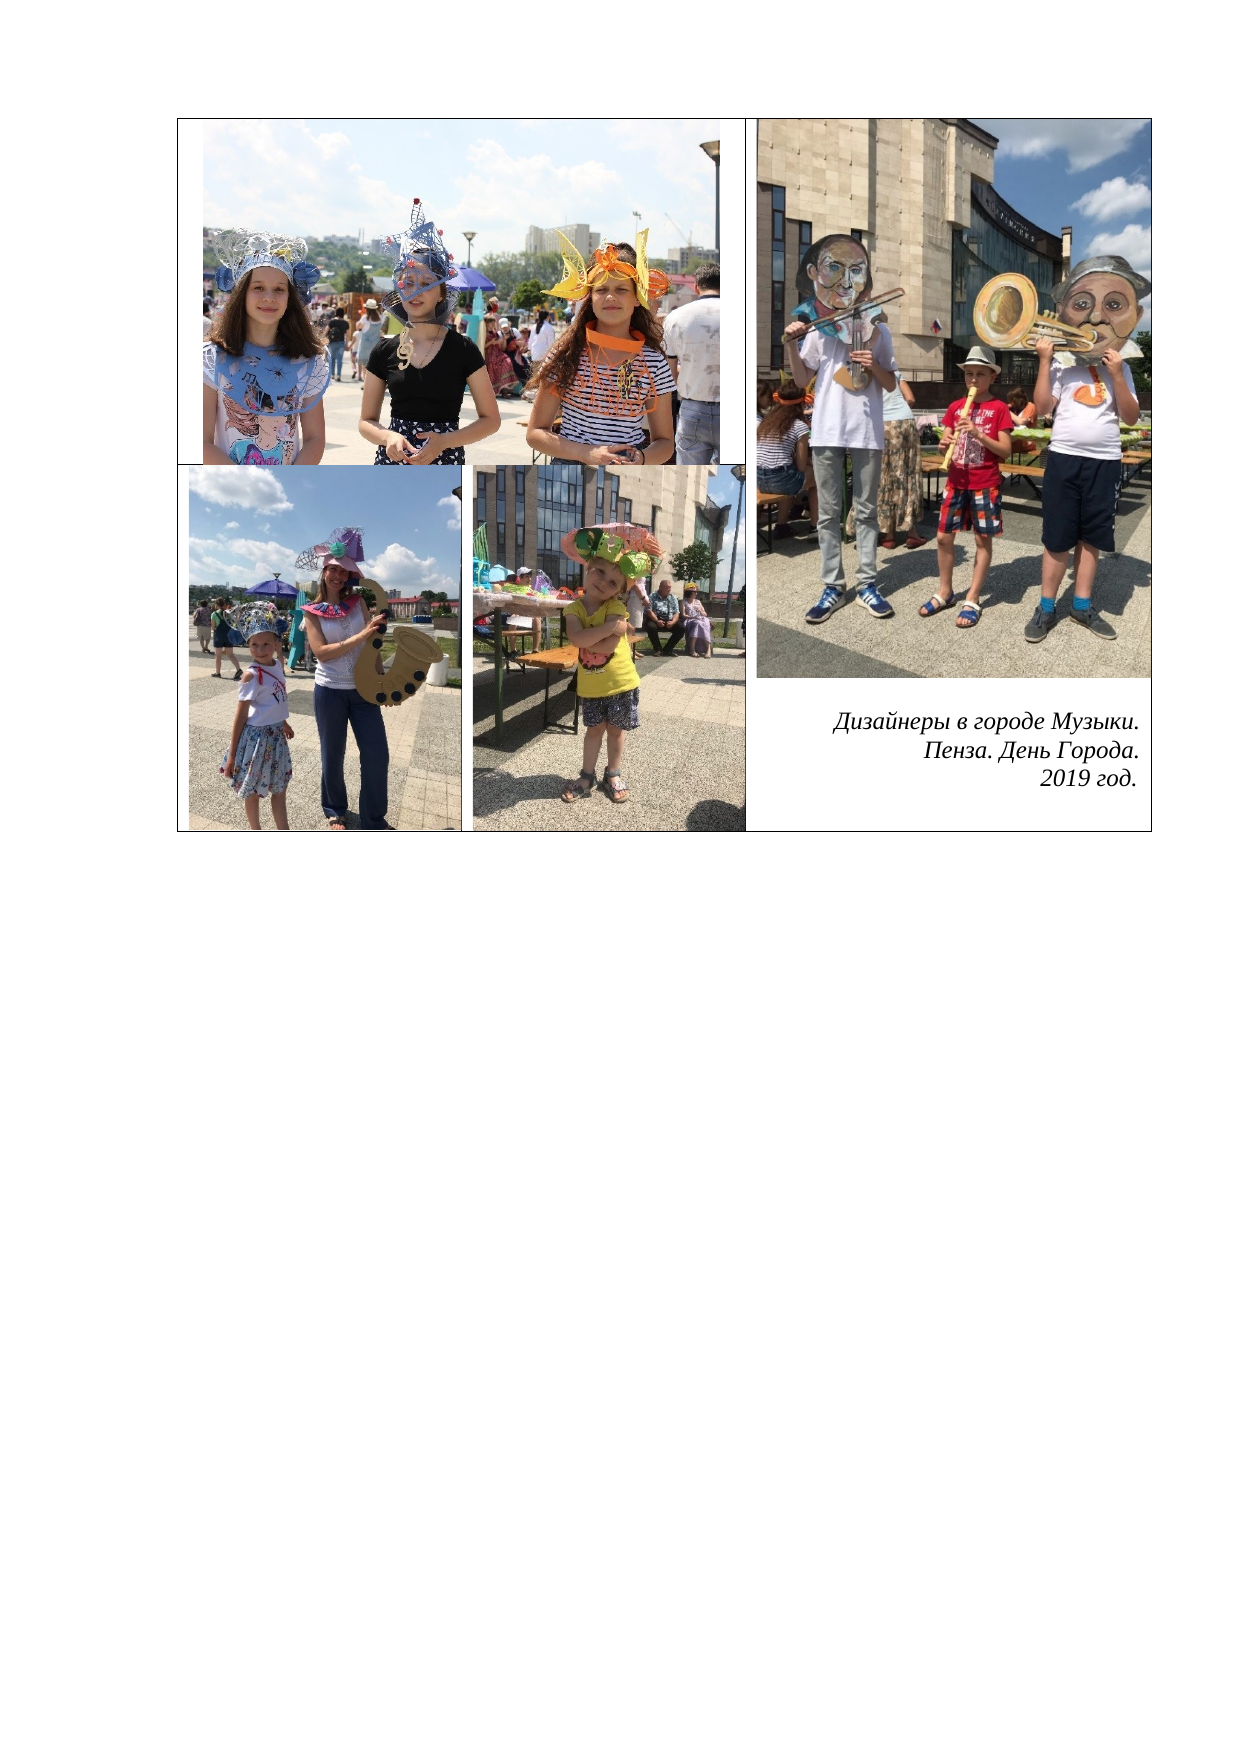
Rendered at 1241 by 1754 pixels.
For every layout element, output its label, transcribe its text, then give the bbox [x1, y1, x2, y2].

table_header Дизайнеры в городе Музыки. Пенза. День Города. 2019 год. [746, 119, 1151, 831]
table_header [178, 119, 203, 464]
picture [756, 119, 1152, 678]
table_cell [178, 465, 461, 831]
table_header [720, 119, 745, 464]
picture [188, 119, 746, 831]
table_cell [462, 465, 472, 831]
